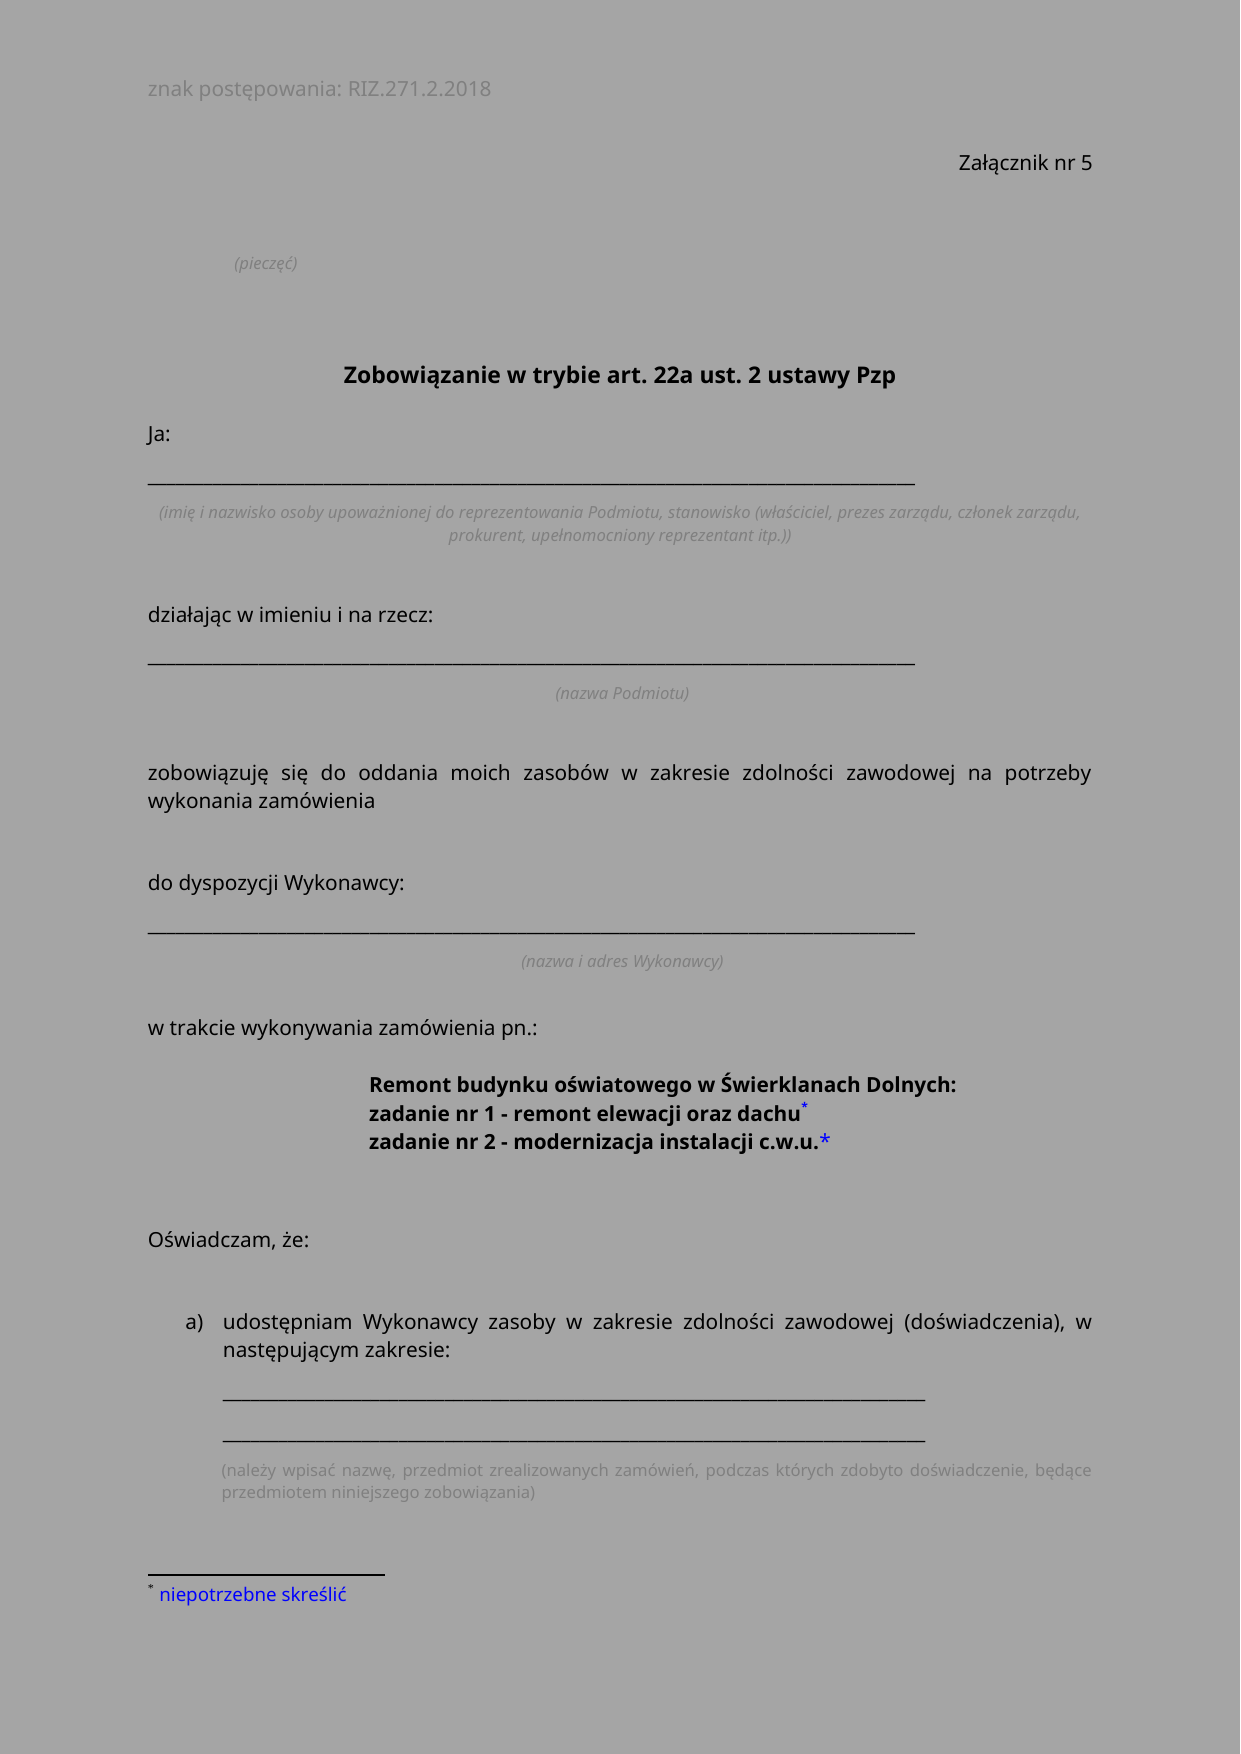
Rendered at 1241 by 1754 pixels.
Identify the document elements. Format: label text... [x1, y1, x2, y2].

text Oświadczam, że: [148, 1225, 1063, 1253]
text ___________________________________________________________________________________ [148, 909, 1093, 937]
text (imię i nazwisko osoby upoważnionej do reprezentowania Podmiotu, stanowisko (właściciel, prezes zarządu, członek zarządu, prokurent, upełnomocniony reprezentant itp.)) [148, 501, 1093, 546]
text zobowiązuję się do oddania moich zasobów w zakresie zdolności zawodowej na potrzeby wykonania zamówienia [148, 758, 1093, 814]
text ___________________________________________________________________________________ [148, 641, 1093, 669]
text ___________________________________________________________________________________ [148, 460, 1093, 488]
text w trakcie wykonywania zamówienia pn.: [148, 1013, 1093, 1042]
text Remont budynku oświatowego w Świerklanach Dolnych: [295, 1070, 1093, 1099]
text działając w imieniu i na rzecz: [148, 600, 1093, 628]
text ____________________________________________________________________________ [223, 1417, 1093, 1446]
subtitle Zobowiązanie w trybie art. 22a ust. 2 ustawy Pzp [148, 359, 1093, 391]
text Ja: [148, 419, 1093, 447]
text do dyspozycji Wykonawcy: [148, 868, 1093, 896]
list udostępniam Wykonawcy zasoby w zakresie zdolności zawodowej (doświadczenia), w następującym zakresie: [185, 1307, 1093, 1364]
subtitle (należy wpisać nazwę, przedmiot zrealizowanych zamówień, podczas których zdobyto doświadczenie, będące przedmiotem niniejszego zobowiązania) [221, 1458, 1093, 1504]
text (pieczęć) [148, 251, 1093, 274]
text zadanie nr 1 - remont elewacji oraz dachu [369, 1099, 1093, 1127]
text ____________________________________________________________________________ [223, 1376, 1093, 1405]
text (nazwa Podmiotu) [148, 682, 1093, 704]
text (nazwa i adres Wykonawcy) [148, 950, 1093, 973]
text Załącznik nr 5 [148, 148, 1093, 176]
text zadanie nr 2 - modernizacja instalacji c.w.u.* [369, 1127, 1093, 1156]
